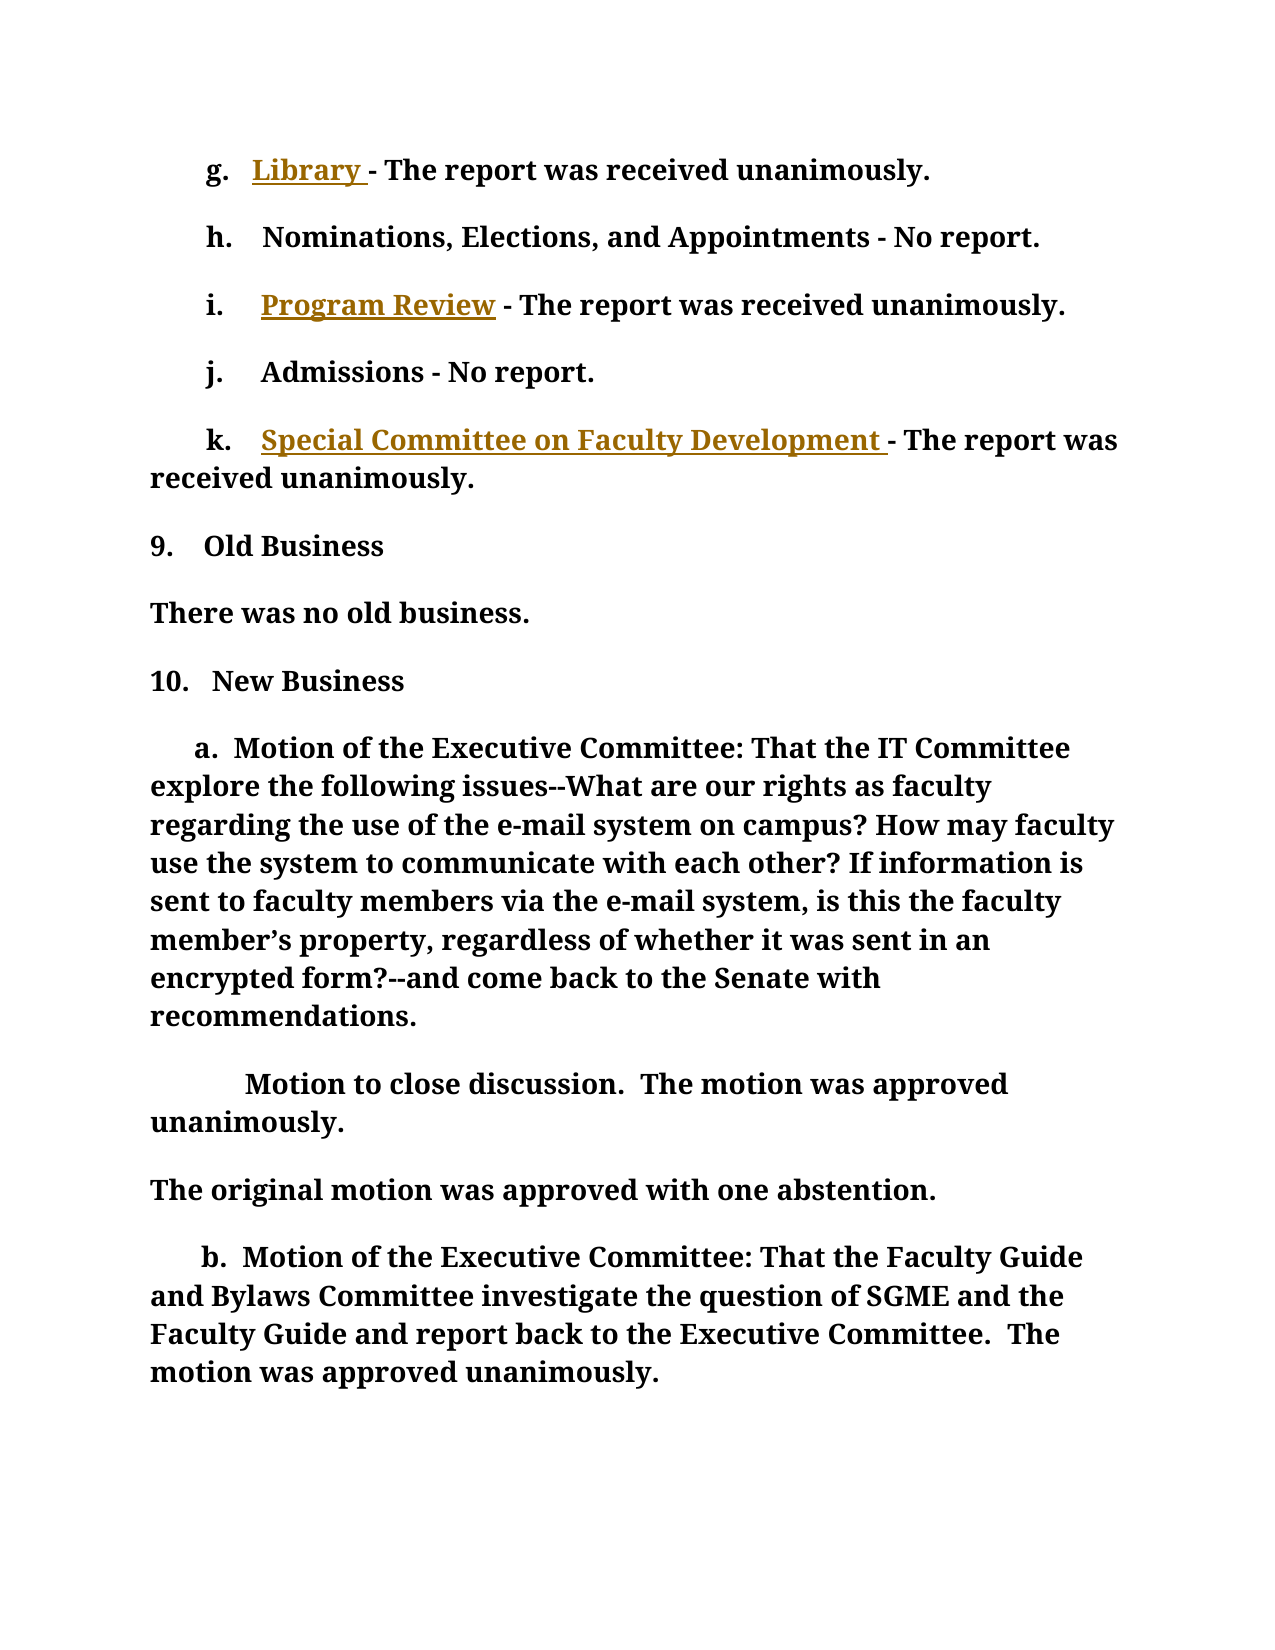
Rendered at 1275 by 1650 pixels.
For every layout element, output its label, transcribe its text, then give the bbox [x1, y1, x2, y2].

text Motion to close discussion. The motion was approved unanimously. [150, 1064, 1125, 1141]
text i. Program Review - The report was received unanimously. [150, 285, 1125, 323]
text h. Nominations, Elections, and Appointments - No report. [150, 217, 1125, 256]
text 9. Old Business [150, 526, 1125, 564]
text k. Special Committee on Faculty Development - The report was received unanimously. [150, 420, 1125, 497]
text a. Motion of the Executive Committee: That the IT Committee explore the following issues--What are our rights as faculty regarding the use of the e-mail system on campus? How may faculty use the system to communicate with each other? If information is sent to faculty members via the e-mail system, is this the faculty member’s property, regardless of whether it was sent in an encrypted form?--and come back to the Senate with recommendations. [150, 728, 1125, 1035]
text b. Motion of the Executive Committee: That the Faculty Guide and Bylaws Committee investigate the question of SGME and the Faculty Guide and report back to the Executive Committee. The motion was approved unanimously. [150, 1237, 1125, 1391]
text g. Library - The report was received unanimously. [150, 150, 1125, 188]
text 10. New Business [150, 661, 1125, 699]
text There was no old business. [150, 593, 1125, 632]
text The original motion was approved with one abstention. [150, 1170, 1125, 1208]
text j. Admissions - No report. [150, 352, 1125, 391]
